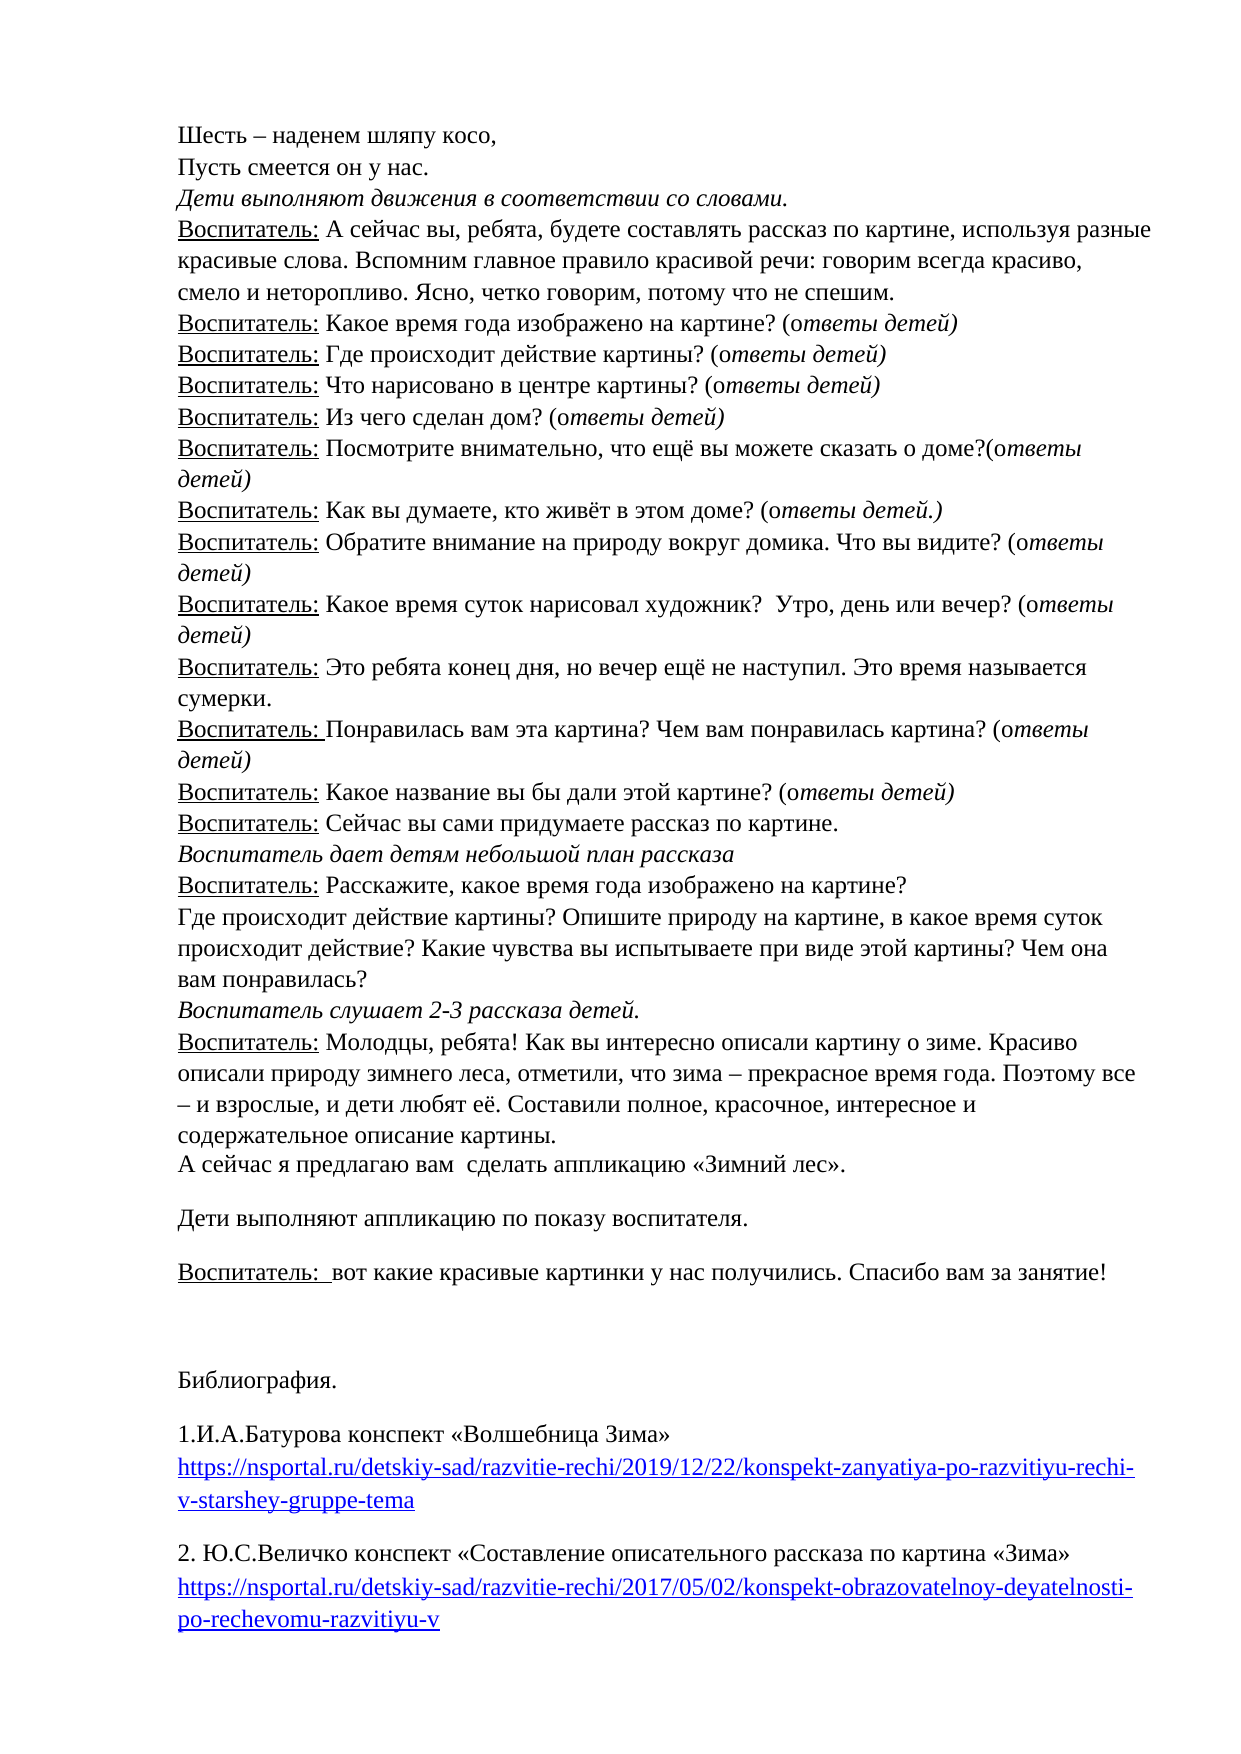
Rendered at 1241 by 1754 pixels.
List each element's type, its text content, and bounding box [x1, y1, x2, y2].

text Воспитатель: Это ребята конец дня, но вечер ещё не наступил. Это время называется сумерки. [177, 649, 1152, 712]
text Воспитатель: Что нарисовано в центре картины? (ответы детей) [177, 368, 1152, 399]
text Воспитатель дает детям небольшой план рассказа [177, 837, 1152, 868]
text Воспитатель: Какое название вы бы дали этой картине? (ответы детей) [177, 774, 1152, 806]
text Воспитатель: Какое время года изображено на картине? (ответы детей) [177, 306, 1152, 337]
text Дети выполняют аппликацию по показу воспитателя. [177, 1203, 1152, 1232]
text 1.И.А.Батурова конспект «Волшебница Зима» https://nsportal.ru/detskiy-sad/razvitie-rechi/2019/12/22/konspekt-zanyatiya-po-razvitiyu-rechi-v-starshey-gruppe-tema [177, 1419, 1152, 1513]
text Где происходит действие картины? Опишите природу на картине, в какое время суток происходит действие? Какие чувства вы испытываете при виде этой картины? Чем она вам понравилась? [177, 899, 1152, 993]
text Воспитатель: Посмотрите внимательно, что ещё вы можете сказать о доме?(ответы детей) [177, 431, 1152, 493]
text Воспитатель: А сейчас вы, ребята, будете составлять рассказ по картине, используя разные красивые слова. Вспомним главное правило красивой речи: говорим всегда красиво, смело и неторопливо. Ясно, четко говорим, потому что не спешим. [177, 212, 1152, 306]
text А сейчас я предлагаю вам сделать аппликацию «Зимний лес». [177, 1149, 1152, 1178]
text Воспитатель: Сейчас вы сами придумаете рассказ по картине. [177, 806, 1152, 837]
text Воспитатель: вот какие красивые картинки у нас получились. Спасибо вам за занятие! [177, 1257, 1152, 1286]
text Воспитатель: Какое время суток нарисовал художник? Утро, день или вечер? (ответы детей) [177, 587, 1152, 649]
text Воспитатель слушает 2-3 рассказа детей. [177, 993, 1152, 1024]
text Библиография. [177, 1365, 1152, 1393]
text Воспитатель: Из чего сделан дом? (ответы детей) [177, 399, 1152, 431]
text Воспитатель: Как вы думаете, кто живёт в этом доме? (ответы детей.) [177, 493, 1152, 524]
text Шесть – наденем шляпу косо, [177, 118, 1152, 149]
text Воспитатель: Понравилась вам эта картина? Чем вам понравилась картина? (ответы детей) [177, 712, 1152, 774]
text Пусть смеется он у нас. [177, 149, 1152, 181]
text Воспитатель: Молодцы, ребята! Как вы интересно описали картину о зиме. Красиво описали природу зимнего леса, отметили, что зима – прекрасное время года. Поэтому все – и взрослые, и дети любят её. Составили полное, красочное, интересное и содержательное описание картины. [177, 1024, 1152, 1149]
text Воспитатель: Где происходит действие картины? (ответы детей) [177, 337, 1152, 368]
text Дети выполняют движения в соответствии со словами. [177, 181, 1152, 212]
text Воспитатель: Расскажите, какое время года изображено на картине? [177, 868, 1152, 899]
text 2. Ю.С.Величко конспект «Составление описательного рассказа по картина «Зима» https://nsportal.ru/detskiy-sad/razvitie-rechi/2017/05/02/konspekt-obrazovatelnoy-deyatelnosti-po-rechevomu-razvitiyu-v [177, 1538, 1152, 1633]
text Воспитатель: Обратите внимание на природу вокруг домика. Что вы видите? (ответы детей) [177, 524, 1152, 587]
